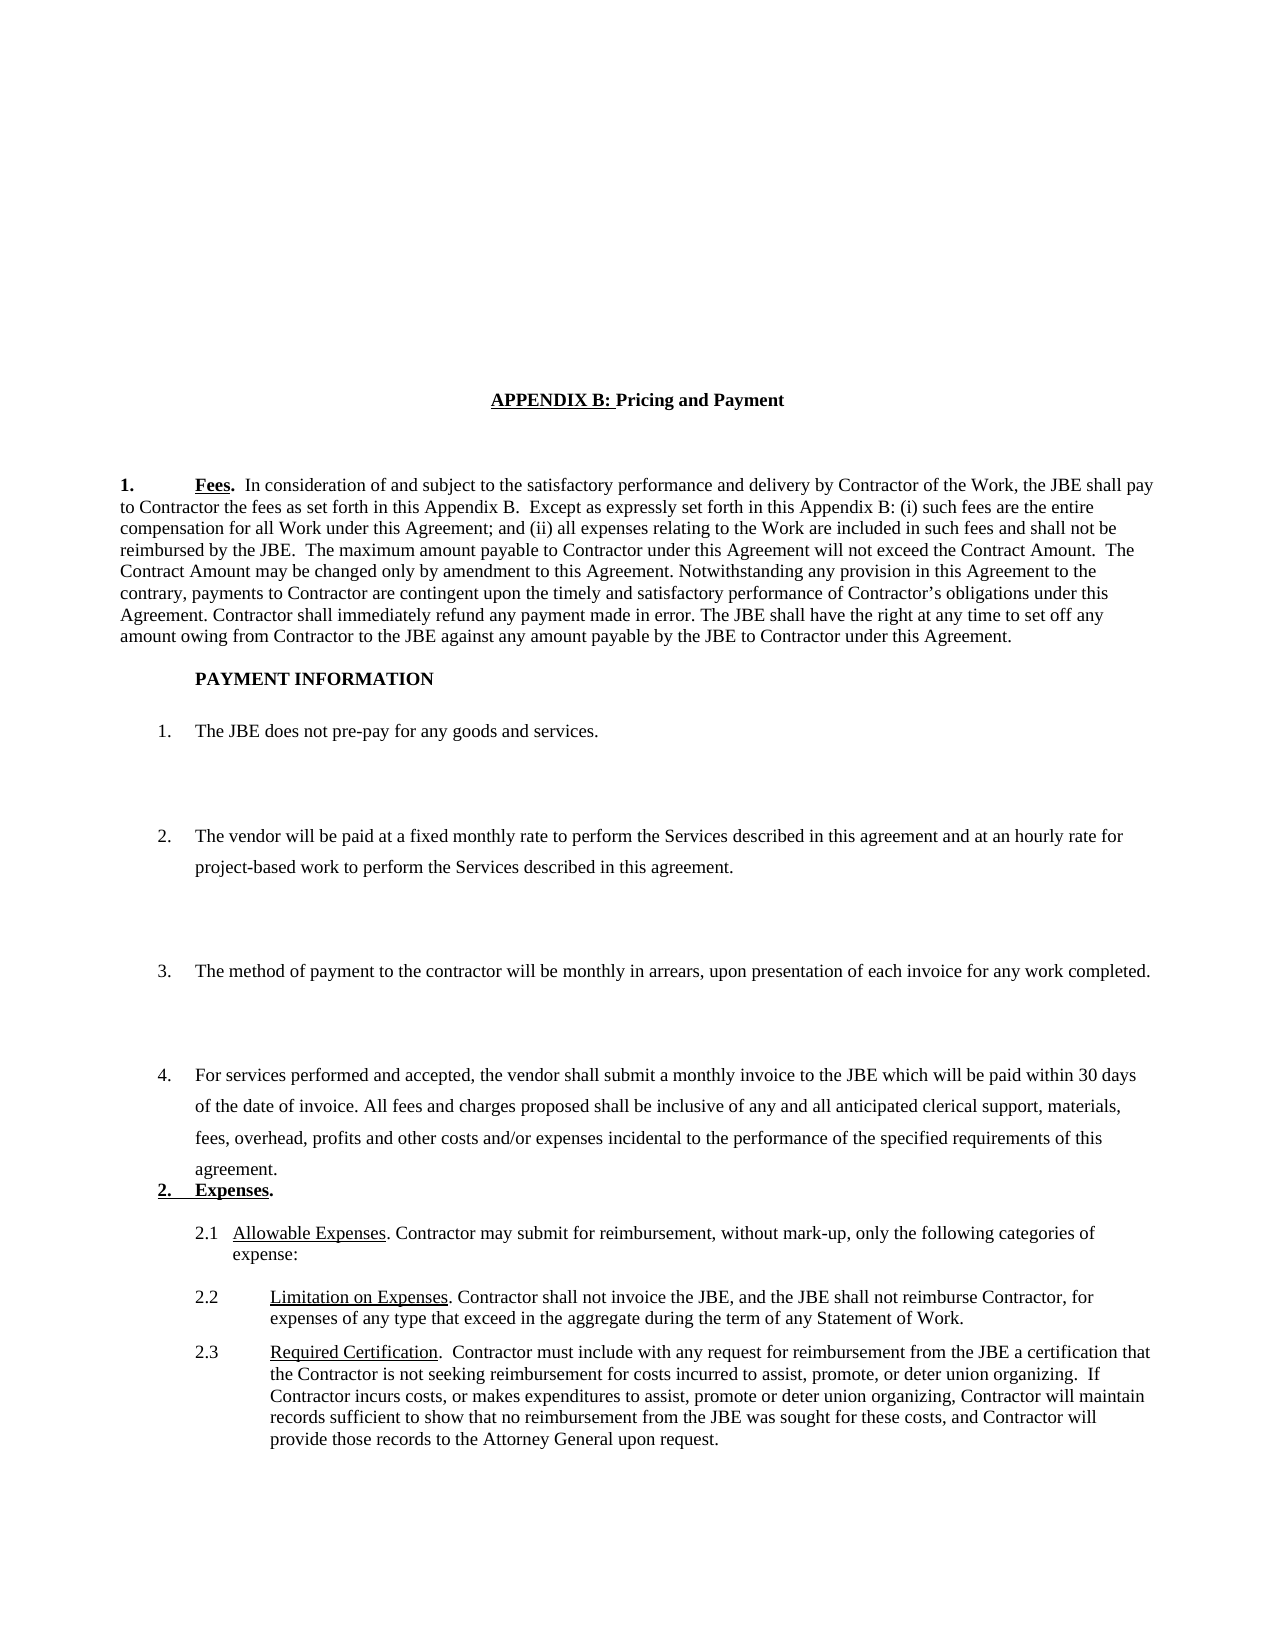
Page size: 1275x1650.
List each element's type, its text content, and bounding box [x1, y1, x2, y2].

list The method of payment to the contractor will be monthly in arrears, upon presentation of each invoice for any work completed. [157, 950, 1155, 981]
list Expenses. [157, 1179, 1155, 1201]
list The vendor will be paid at a fixed monthly rate to perform the Services described in this agreement and at an hourly rate for project-based work to perform the Services described in this agreement. [157, 815, 1155, 877]
text 2.3 Required Certification. Contractor must include with any request for reimbursement from the JBE a certification that the Contractor is not seeking reimbursement for costs incurred to assist, promote, or deter union organizing. If Contractor incurs costs, or makes expenditures to assist, promote or deter union organizing, Contractor will maintain records sufficient to show that no reimbursement from the JBE was sought for these costs, and Contractor will provide those records to the Attorney General upon request. [120, 1341, 1155, 1449]
list Fees. In consideration of and subject to the satisfactory performance and delivery by Contractor of the Work, the JBE shall pay to Contractor the fees as set forth in this Appendix B. Except as expressly set forth in this Appendix B: (i) such fees are the entire compensation for all Work under this Agreement; and (ii) all expenses relating to the Work are included in such fees and shall not be reimbursed by the JBE. The maximum amount payable to Contractor under this Agreement will not exceed the Contract Amount. The Contract Amount may be changed only by amendment to this Agreement. Notwithstanding any provision in this Agreement to the contrary, payments to Contractor are contingent upon the timely and satisfactory performance of Contractor’s obligations under this Agreement. Contractor shall immediately refund any payment made in error. The JBE shall have the right at any time to set off any amount owing from Contractor to the JBE against any amount payable by the JBE to Contractor under this Agreement. [120, 474, 1155, 647]
list For services performed and accepted, the vendor shall submit a monthly invoice to the JBE which will be paid within 30 days of the date of invoice. All fees and charges proposed shall be inclusive of any and all anticipated clerical support, materials, fees, overhead, profits and other costs and/or expenses incidental to the performance of the specified requirements of this agreement. [157, 1054, 1155, 1179]
text 1. The JBE does not pre-pay for any goods and services. [120, 711, 1155, 742]
list PAYMENT INFORMATION [120, 668, 1155, 690]
text 2.1 Allowable Expenses. Contractor may submit for reimbursement, without mark-up, only the following categories of expense: [120, 1222, 1155, 1265]
text APPENDIX B: Pricing and Payment [120, 389, 1155, 411]
text 2.2 Limitation on Expenses. Contractor shall not invoice the JBE, and the JBE shall not reimburse Contractor, for expenses of any type that exceed in the aggregate during the term of any Statement of Work. [120, 1286, 1155, 1329]
